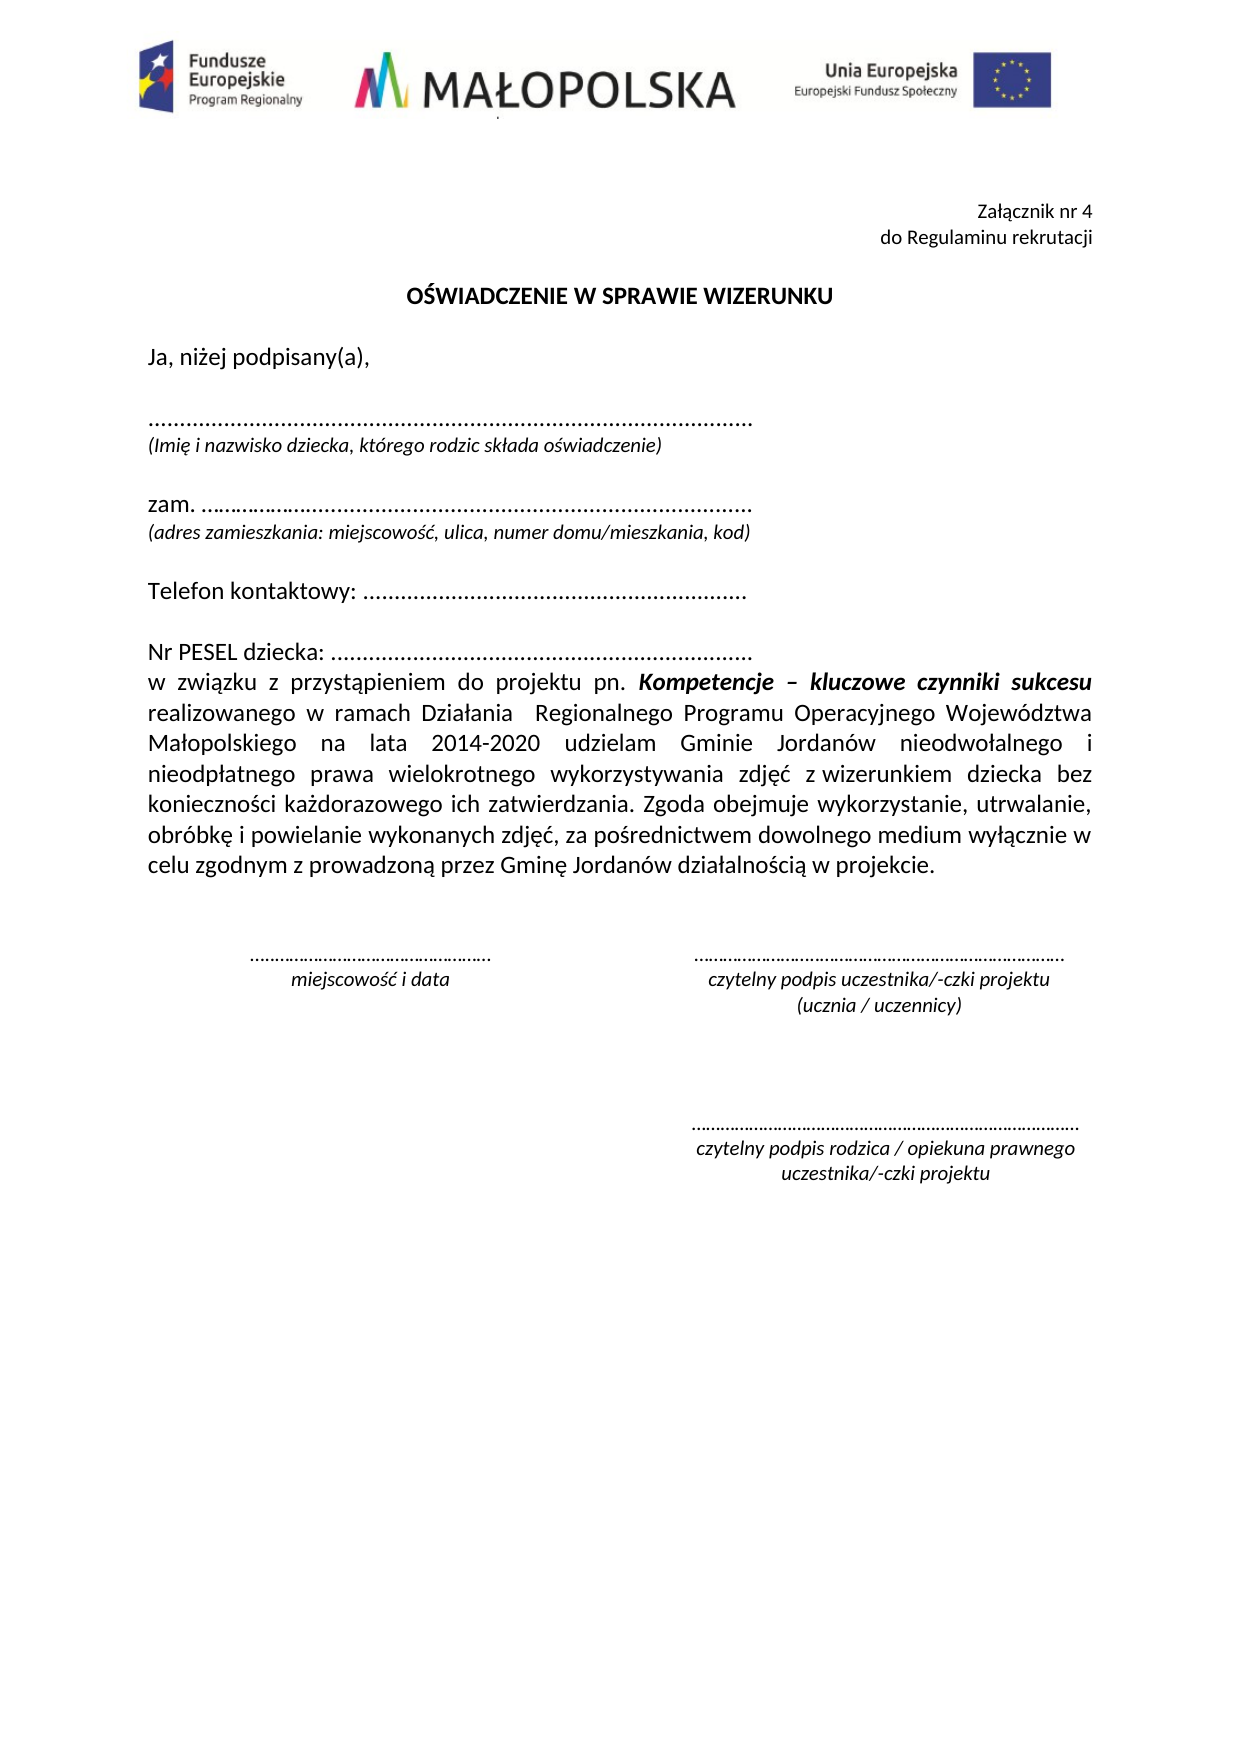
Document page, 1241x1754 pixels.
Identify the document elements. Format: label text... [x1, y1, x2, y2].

text ................................................................................................ [148, 402, 1093, 432]
table_cell czytelny podpis uczestnika/-czki projektu (ucznia / uczennicy) [655, 966, 1240, 1017]
text Nr PESEL dziecka: ................................................................... [148, 636, 1093, 666]
text (Imię i nazwisko dziecka, którego rodzic składa oświadczenie) [148, 432, 1093, 458]
table_header ……………………..…………………………………………… [655, 941, 1240, 966]
text (adres zamieszkania: miejscowość, ulica, numer domu/mieszkania, kod) [148, 519, 1093, 544]
title do Regulaminu rekrutacji [148, 224, 1093, 249]
text czytelny podpis rodzica / opiekuna prawnego [679, 1135, 1093, 1161]
table_cell miejscowość i data [136, 966, 655, 1017]
text w związku z przystąpieniem do projektu pn. Kompetencje – kluczowe czynniki sukcesu realizowanego w ramach Działania Regionalnego Programu Operacyjnego Województwa Małopolskiego na lata 2014-2020 udzielam Gminie Jordanów nieodwołalnego i nieodpłatnego prawa wielokrotnego wykorzystywania zdjęć z wizerunkiem dziecka bez konieczności każdorazowego ich zatwierdzania. Zgoda obejmuje wykorzystanie, utrwalanie, obróbkę i powielanie wykonanych zdjęć, za pośrednictwem dowolnego medium wyłącznie w celu zgodnym z prowadzoną przez Gminę Jordanów działalnością w projekcie. [148, 666, 1093, 880]
text ……………………………………………………………………… [679, 1110, 1093, 1135]
text Telefon kontaktowy: ............................................................. [148, 575, 1093, 605]
text uczestnika/-czki projektu [679, 1161, 1093, 1186]
text Ja, niżej podpisany(a), [148, 341, 1093, 371]
text zam. ………………....................................................................... [148, 488, 1093, 519]
title Załącznik nr 4 [148, 198, 1093, 224]
table_header …..……………………………………… [136, 941, 655, 966]
picture [126, 31, 1072, 119]
text OŚWIADCZENIE W SPRAWIE WIZERUNKU [148, 280, 1093, 310]
